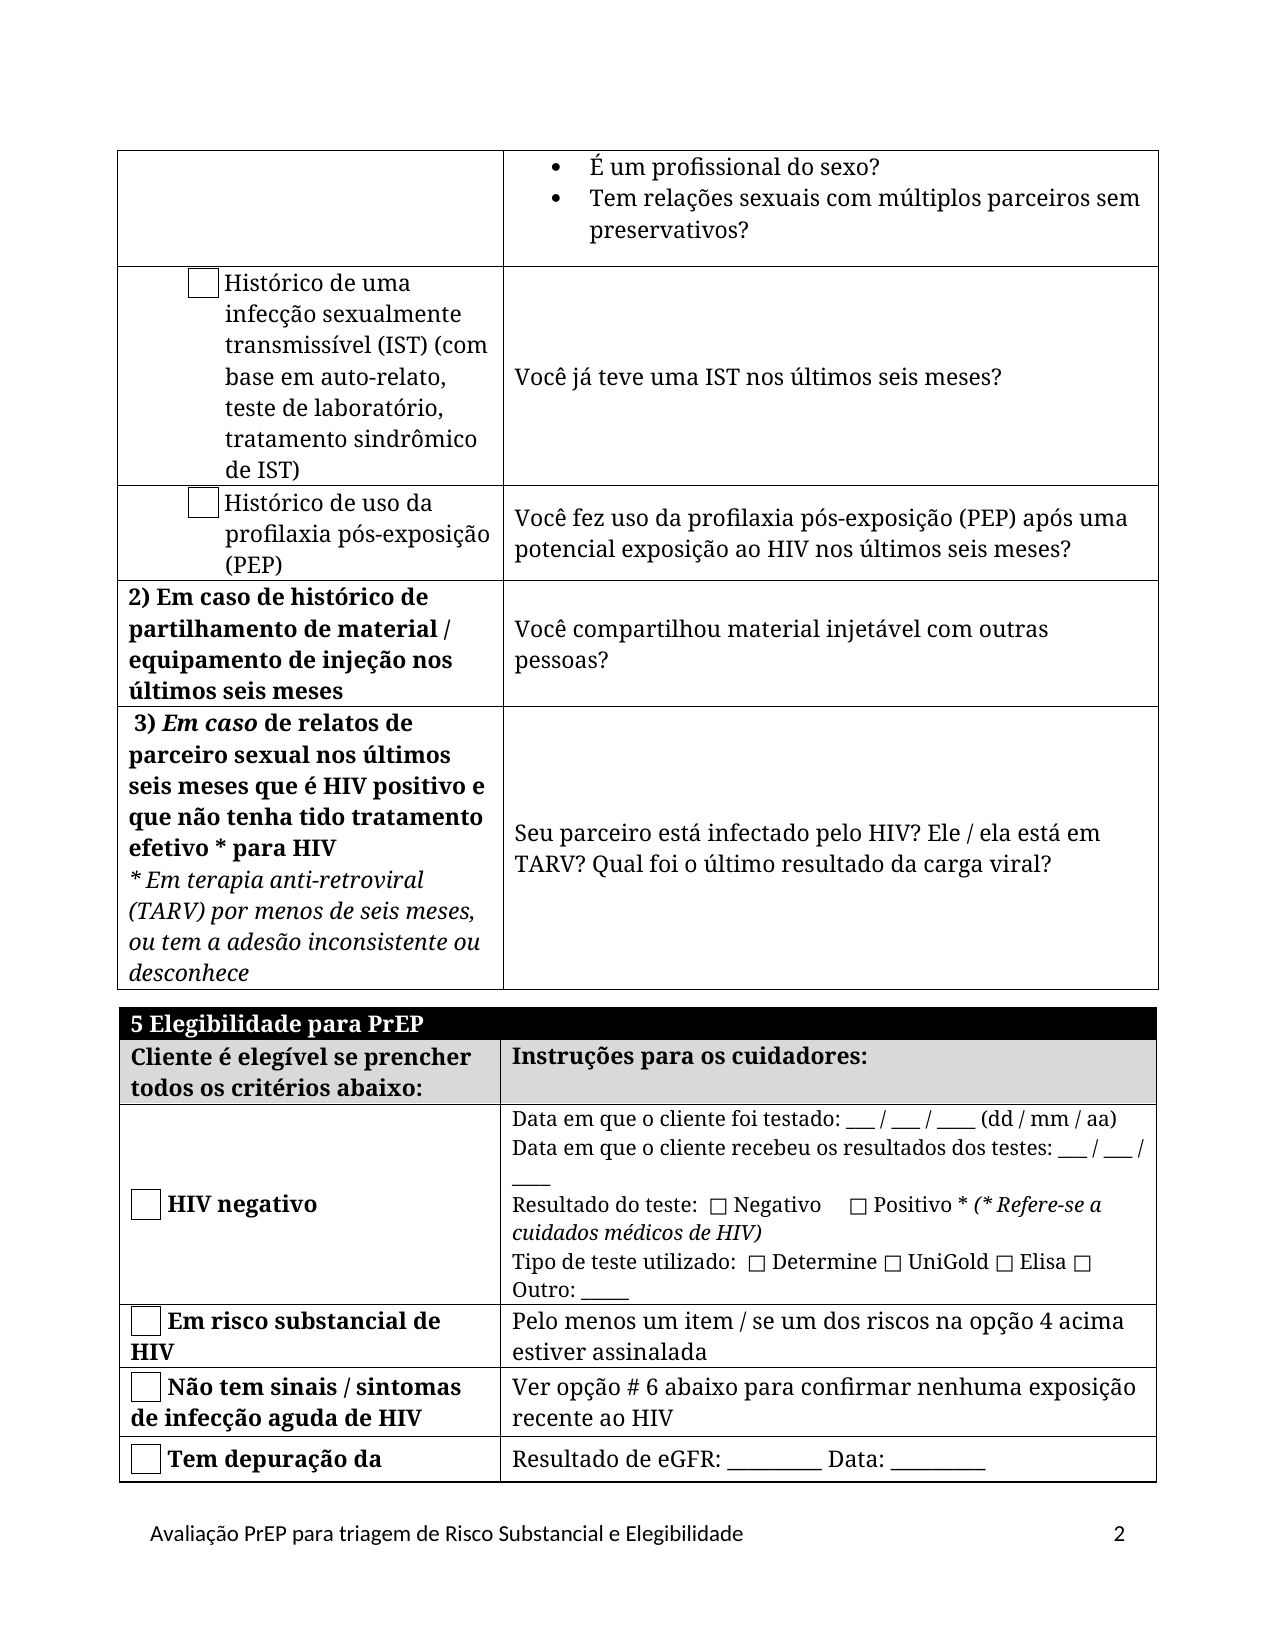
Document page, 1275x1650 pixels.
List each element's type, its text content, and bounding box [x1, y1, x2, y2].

table_cell Não tem sinais / sintomas de infecção aguda de HIV [120, 1368, 500, 1436]
table_cell 2) Em caso de histórico de partilhamento de material / equipamento de injeção nos últimos seis meses [118, 581, 503, 706]
table_cell Pelo menos um item / se um dos riscos na opção 4 acima estiver assinalada [501, 1305, 1156, 1367]
table_cell Histórico de uma infecção sexualmente transmissível (IST) (com base em auto-relato, teste de laboratório, tratamento sindrômico de IST) [118, 267, 503, 485]
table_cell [504, 151, 1158, 266]
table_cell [501, 1437, 1156, 1481]
table_cell Histórico de uso da profilaxia pós-exposição (PEP) [118, 486, 503, 580]
table_cell Em risco substancial de HIV [120, 1305, 500, 1367]
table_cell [120, 1437, 500, 1481]
table_cell Você fez uso da profilaxia pós-exposição (PEP) após uma potencial exposição ao HIV nos últimos seis meses? [504, 486, 1158, 580]
table_cell Você já teve uma IST nos últimos seis meses? [504, 267, 1158, 485]
table_cell HIV negativo [120, 1105, 500, 1304]
table_header 5 Elegibilidade para PrEP [120, 1008, 1156, 1039]
table_cell Cliente é elegível se prencher todos os critérios abaixo: [120, 1040, 500, 1103]
table_cell Instruções para os cuidadores: [501, 1040, 1156, 1103]
table_cell 3) Em caso de relatos de parceiro sexual nos últimos seis meses que é HIV positivo e que não tenha tido tratamento efetivo * para HIV * Em terapia anti-retroviral (TARV) por menos de seis meses, ou tem a adesão inconsistente ou desconhece [118, 707, 503, 988]
table_cell Seu parceiro está infectado pelo HIV? Ele / ela está em TARV? Qual foi o último resultado da carga viral? [504, 707, 1158, 988]
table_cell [118, 151, 503, 266]
table_cell Data em que o cliente foi testado: ___ / ___ / ____ (dd / mm / aa) Data em que o cliente recebeu os resultados dos testes: ___ / ___ / ____ Resultado do teste: □ Negativo □ Positivo * (* Refere-se a cuidados médicos de HIV) Tipo de teste utilizado: □ Determine □ UniGold □ Elisa □ Outro: _____ [501, 1105, 1156, 1304]
table_cell Você compartilhou material injetável com outras pessoas? [504, 581, 1158, 706]
table_cell Ver opção # 6 abaixo para confirmar nenhuma exposição recente ao HIV [501, 1368, 1156, 1436]
